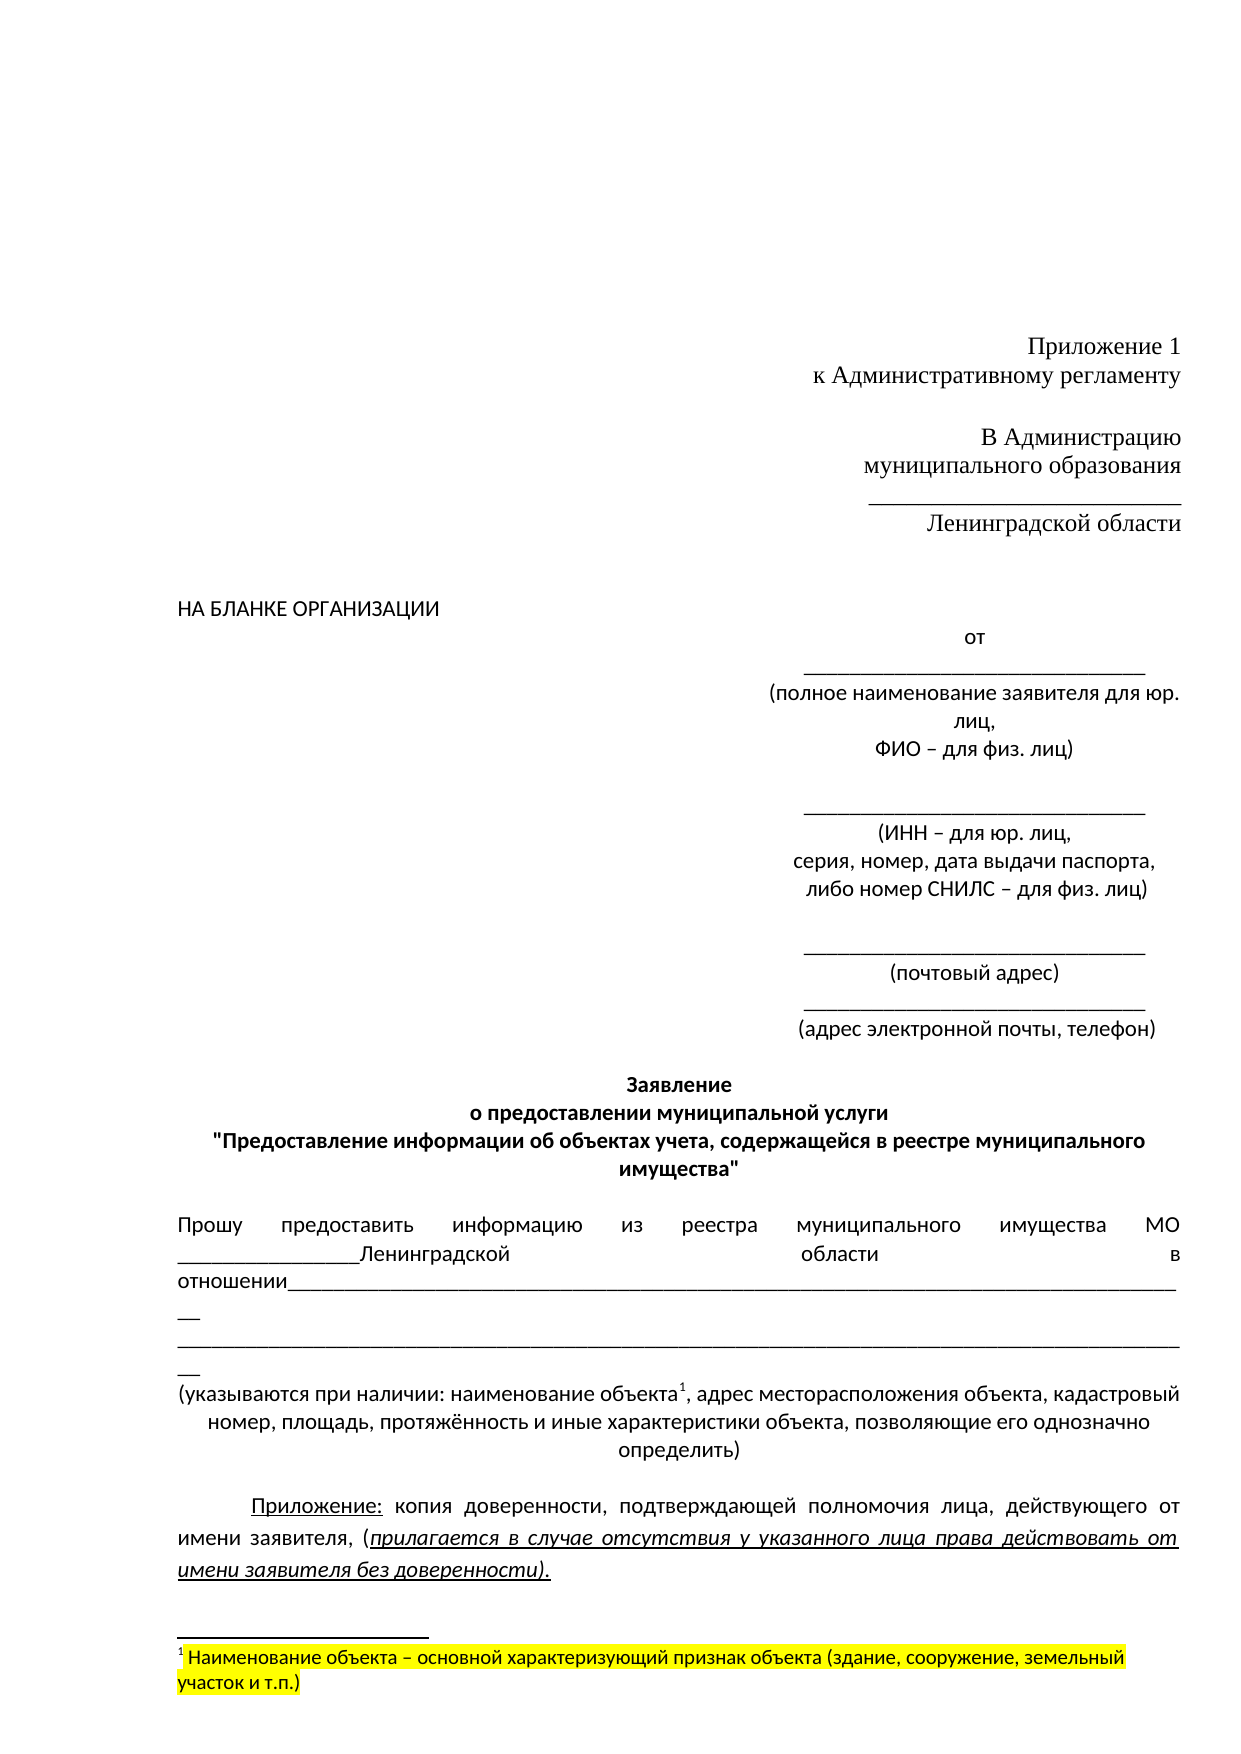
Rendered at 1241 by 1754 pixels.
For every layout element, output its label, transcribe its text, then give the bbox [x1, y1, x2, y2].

text Заявление [177, 1071, 1181, 1098]
text от [768, 622, 1181, 650]
text (полное наименование заявителя для юр. лиц, [768, 678, 1181, 734]
text (почтовый адрес) [768, 958, 1181, 986]
text (ИНН – для юр. лиц, [768, 818, 1181, 846]
text о предоставлении муниципальной услуги [177, 1098, 1181, 1127]
text Ленинградской области [177, 508, 1181, 537]
text к Административному регламенту [177, 360, 1181, 388]
text серия, номер, дата выдачи паспорта, [768, 846, 1181, 874]
text ______________________________ [768, 790, 1181, 818]
text В Администрацию [177, 422, 1181, 450]
text ______________________________ [768, 986, 1181, 1014]
text _________________________ [177, 479, 1181, 508]
text Приложение 1 [177, 331, 1181, 360]
text (указываются при наличии: наименование объекта, адрес месторасположения объекта, кадастровый номер, площадь, протяжённость и иные характеристики объекта, позволяющие его однозначно определить) [177, 1379, 1181, 1463]
text __________________________________________________________________________________________ [177, 1323, 1181, 1379]
text ______________________________ [768, 650, 1181, 678]
text муниципального образования [177, 450, 1181, 479]
text ______________________________ [768, 930, 1181, 958]
text ФИО – для физ. лиц) [768, 734, 1181, 762]
text "Предоставление информации об объектах учета, содержащейся в реестре муниципального имущества" [177, 1127, 1181, 1183]
text Приложение: копия доверенности, подтверждающей полномочия лица, действующего от имени заявителя, (прилагается в случае отсутствия у указанного лица права действовать от имени заявителя без доверенности). [177, 1491, 1181, 1583]
text (адрес электронной почты, телефон) [768, 1014, 1181, 1042]
text Прошу предоставить информацию из реестра муниципального имущества МО ________________Ленинградской области в отношении________________________________________________________________________________ [177, 1211, 1181, 1323]
text либо номер СНИЛС – для физ. лиц) [768, 874, 1181, 902]
text НА БЛАНКЕ ОРГАНИЗАЦИИ [177, 594, 1181, 622]
